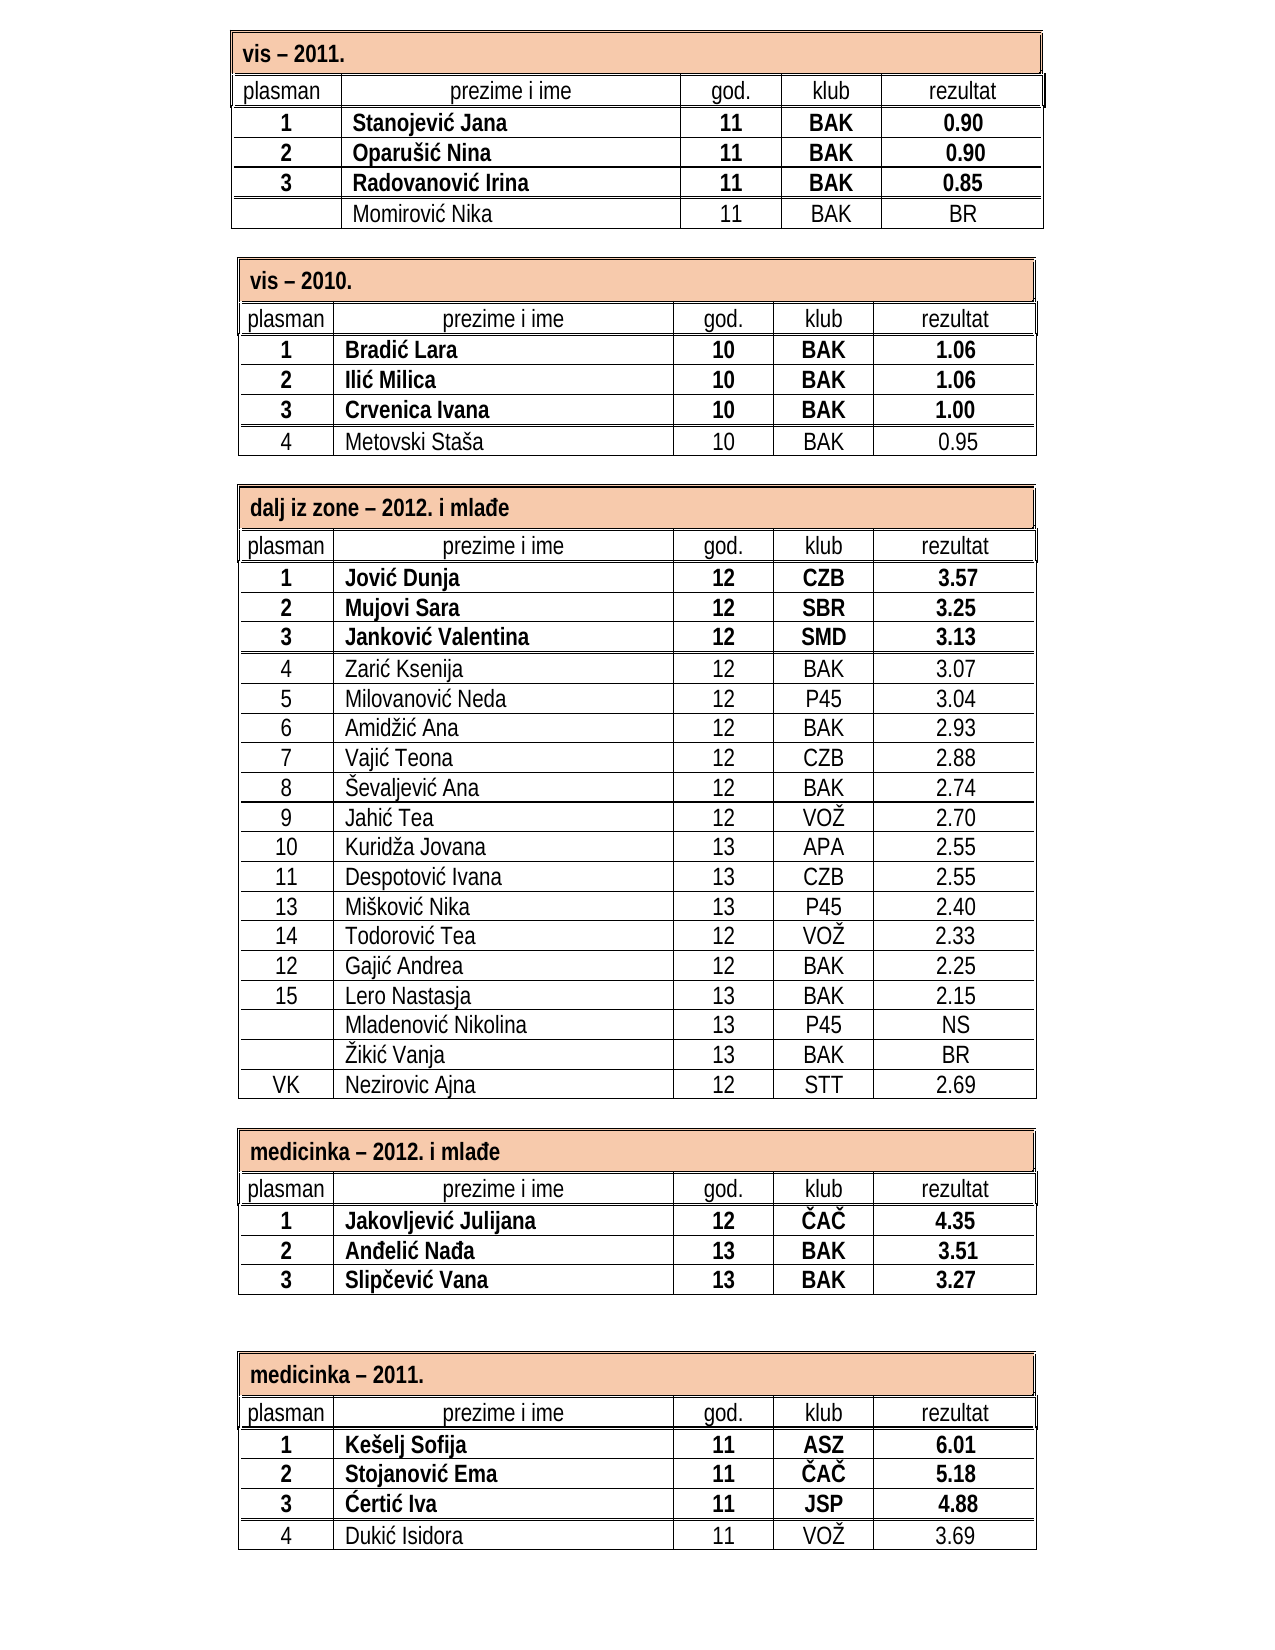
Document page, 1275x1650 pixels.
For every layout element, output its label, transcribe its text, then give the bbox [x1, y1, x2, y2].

table_cell 12 [674, 921, 773, 950]
table_cell 4 [239, 1518, 333, 1549]
table_cell 2.33 [874, 920, 1036, 950]
table_cell 11 [674, 1489, 773, 1518]
table_cell god. [674, 304, 773, 332]
table_cell 13 [674, 862, 773, 891]
table_cell 2.70 [874, 801, 1036, 831]
table_cell CZB [774, 563, 873, 592]
table_cell 11 [239, 861, 333, 891]
table_cell 11 [681, 108, 781, 137]
table_cell 6.01 [874, 1426, 1036, 1458]
table_cell 11 [674, 1459, 773, 1488]
table_cell 12 [674, 773, 773, 801]
table_cell Oparušić Nina [342, 138, 680, 166]
table_cell 3.25 [874, 592, 1036, 621]
table_cell [232, 196, 341, 228]
table_cell klub [774, 1398, 873, 1426]
table_cell 13 [674, 981, 773, 1009]
table_cell 12 [674, 563, 773, 592]
table_cell 2 [239, 1458, 333, 1488]
table_cell Janković Valentina [334, 622, 673, 651]
table_cell Ćertić Iva [334, 1489, 673, 1518]
table_cell Ševaljević Ana [334, 773, 673, 801]
table_cell klub [774, 304, 873, 332]
table_cell Metovski Staša [334, 427, 673, 455]
table_cell 3.07 [874, 651, 1036, 683]
table_cell 1.00 [874, 394, 1036, 423]
table_cell JSP [774, 1489, 873, 1518]
table_cell BAK [774, 336, 873, 364]
table_cell 3 [239, 394, 333, 423]
table_cell 11 [681, 138, 781, 166]
table_cell BAK [774, 714, 873, 742]
table_cell 1 [239, 1203, 333, 1234]
table_cell 2.93 [874, 713, 1036, 742]
table_cell 12 [239, 950, 333, 979]
table_cell 3.13 [874, 621, 1036, 651]
table_cell plasman [231, 73, 341, 105]
table_cell 4.88 [874, 1488, 1036, 1518]
table_cell Anđelić Nađa [334, 1236, 673, 1264]
table_cell BAK [774, 773, 873, 801]
table_cell 12 [674, 803, 773, 831]
table_cell 2.55 [874, 861, 1036, 891]
table_cell SMD [774, 622, 873, 651]
table_cell 7 [239, 742, 333, 772]
table_cell 6 [239, 713, 333, 742]
table_cell Mladenović Nikolina [334, 1010, 673, 1039]
table_cell [239, 1039, 333, 1069]
table_cell 13 [674, 832, 773, 861]
table_cell 3 [239, 1264, 333, 1294]
table_cell BAK [774, 1040, 873, 1069]
table_cell BAK [774, 427, 873, 455]
table_cell 4 [239, 651, 333, 683]
table_cell 12 [674, 622, 773, 651]
table_cell VOŽ [774, 921, 873, 950]
table_cell CZB [774, 743, 873, 772]
table_cell 1.06 [874, 333, 1036, 364]
table_cell Zarić Ksenija [334, 654, 673, 683]
table_cell Amidžić Ana [334, 714, 673, 742]
table_cell 3.27 [874, 1264, 1036, 1294]
table_cell 11 [681, 168, 781, 196]
table_cell BAK [782, 138, 881, 166]
table_cell 2 [232, 137, 341, 166]
table_cell Crvenica Ivana [334, 395, 673, 423]
table_cell Jakovljević Julijana [334, 1206, 673, 1234]
table_cell 0.90 [882, 105, 1043, 137]
table_cell 2.15 [874, 980, 1036, 1009]
table_cell 3 [239, 1488, 333, 1518]
table_cell P45 [774, 892, 873, 920]
table_cell BAK [774, 981, 873, 1009]
table_cell rezultat [874, 304, 1035, 332]
table_cell 14 [239, 920, 333, 950]
table_cell APA [774, 832, 873, 861]
table_cell Dukić Isidora [334, 1521, 673, 1549]
table_cell 1 [232, 105, 341, 137]
table_header vis – 2011. [233, 31, 1042, 73]
table_cell 0.85 [882, 166, 1043, 196]
table_cell 4 [239, 424, 333, 455]
table_cell 10 [674, 427, 773, 455]
table_cell 13 [674, 1040, 773, 1069]
table_cell 1 [239, 1426, 333, 1458]
table_cell 5.18 [874, 1458, 1036, 1488]
table_cell ČAČ [774, 1206, 873, 1234]
table_cell BAK [774, 1236, 873, 1264]
table_cell 12 [674, 714, 773, 742]
table_header medicinka – 2012. i mlađe [240, 1131, 1034, 1171]
table_cell ASZ [774, 1430, 873, 1458]
table_cell VK [239, 1069, 333, 1098]
table_cell 10 [239, 831, 333, 861]
table_cell Ilić Milica [334, 365, 673, 394]
table_cell Vajić Teona [334, 743, 673, 772]
table_cell rezultat [882, 76, 1042, 105]
table_cell 3 [239, 621, 333, 651]
table_cell god. [681, 76, 781, 105]
table_cell BAK [782, 168, 881, 196]
table_cell STT [774, 1070, 873, 1098]
table_cell Stanojević Jana [342, 108, 680, 137]
table_cell VOŽ [774, 803, 873, 831]
table_cell 3.57 [874, 560, 1036, 592]
table_cell 2.40 [874, 891, 1036, 920]
table_cell Jahić Tea [334, 803, 673, 831]
table_cell Kuridža Jovana [334, 832, 673, 861]
table_cell 3.51 [874, 1235, 1036, 1264]
table_cell 15 [239, 980, 333, 1009]
table_cell NS [874, 1009, 1036, 1039]
table_cell Gajić Andrea [334, 951, 673, 979]
table_cell BAK [774, 1265, 873, 1294]
table_cell plasman [239, 1171, 333, 1203]
table_cell klub [774, 1174, 873, 1203]
table_cell 3 [232, 166, 341, 196]
table_cell VOŽ [774, 1521, 873, 1549]
table_cell 4.35 [874, 1203, 1036, 1234]
table_cell SBR [774, 593, 873, 621]
table_cell 9 [239, 801, 333, 831]
table_cell CZB [774, 862, 873, 891]
table_cell 2.88 [874, 742, 1036, 772]
table_cell BR [882, 196, 1043, 228]
table_cell 1.06 [874, 364, 1036, 394]
table_cell prezime i ime [334, 1174, 673, 1203]
table_cell prezime i ime [334, 1398, 673, 1426]
table_cell 0.95 [874, 424, 1036, 455]
table_cell 8 [239, 772, 333, 801]
table_cell BAK [774, 654, 873, 683]
table_cell Lero Nastasja [334, 981, 673, 1009]
table_cell 10 [674, 395, 773, 423]
table_cell god. [674, 1174, 773, 1203]
table_cell 13 [674, 892, 773, 920]
table_cell plasman [240, 301, 333, 332]
table_cell 11 [674, 1430, 773, 1458]
table_cell 5 [239, 683, 333, 712]
table_cell rezultat [874, 531, 1035, 560]
table_cell 2.55 [874, 831, 1036, 861]
table_cell Žikić Vanja [334, 1040, 673, 1069]
table_cell 11 [681, 199, 781, 228]
table_cell 12 [674, 593, 773, 621]
table_cell 12 [674, 1206, 773, 1234]
table_cell 3.04 [874, 683, 1036, 712]
table_cell god. [674, 531, 773, 560]
table_cell klub [774, 531, 873, 560]
table_cell 13 [674, 1265, 773, 1294]
table_header medicinka – 2011. [240, 1354, 1034, 1395]
table_cell 0.90 [882, 137, 1043, 166]
table_cell 11 [674, 1521, 773, 1549]
table_cell plasman [239, 528, 333, 560]
table_cell Mišković Nika [334, 892, 673, 920]
table_cell 2 [239, 364, 333, 394]
table_cell Slipčević Vana [334, 1265, 673, 1294]
table_cell 12 [674, 684, 773, 712]
table_cell Todorović Tea [334, 921, 673, 950]
table_cell Jović Dunja [334, 563, 673, 592]
table_cell Momirović Nika [342, 199, 680, 228]
table_cell 10 [674, 336, 773, 364]
table_cell 2.25 [874, 950, 1036, 979]
table_cell rezultat [874, 1398, 1035, 1426]
table_cell BAK [774, 951, 873, 979]
table_cell Milovanović Neda [334, 684, 673, 712]
table_cell BAK [782, 199, 881, 228]
table_cell P45 [774, 1010, 873, 1039]
table_cell 12 [674, 951, 773, 979]
table_cell 12 [674, 743, 773, 772]
table_cell BR [874, 1039, 1036, 1069]
table_cell Despotović Ivana [334, 862, 673, 891]
table_cell BAK [782, 108, 881, 137]
table_header dalj iz zone – 2012. i mlađe [240, 488, 1034, 528]
table_cell 2.74 [874, 772, 1036, 801]
table_cell prezime i ime [334, 304, 673, 332]
table_cell 3.69 [874, 1518, 1036, 1549]
table_cell 2 [239, 1235, 333, 1264]
table_cell Radovanović Irina [342, 168, 680, 196]
table_cell 12 [674, 1070, 773, 1098]
table_cell 1 [239, 560, 333, 592]
table_cell 2 [239, 592, 333, 621]
table_cell rezultat [874, 1174, 1035, 1203]
table_cell Mujovi Sara [334, 593, 673, 621]
table_cell 12 [674, 654, 773, 683]
table_cell 13 [674, 1010, 773, 1039]
table_cell ČAČ [774, 1459, 873, 1488]
table_cell plasman [240, 1395, 333, 1426]
table_header vis – 2010. [240, 260, 1034, 301]
table_cell P45 [774, 684, 873, 712]
table_cell Nezirovic Ajna [334, 1070, 673, 1098]
table_cell klub [782, 76, 881, 105]
table_cell Stojanović Ema [334, 1459, 673, 1488]
table_cell Bradić Lara [334, 336, 673, 364]
table_cell 10 [674, 365, 773, 394]
table_cell 13 [674, 1236, 773, 1264]
table_cell [239, 1009, 333, 1039]
table_cell 2.69 [874, 1069, 1036, 1098]
table_cell 1 [239, 333, 333, 364]
table_cell 13 [239, 891, 333, 920]
table_cell BAK [774, 395, 873, 423]
table_cell BAK [774, 365, 873, 394]
table_cell god. [674, 1398, 773, 1426]
table_cell prezime i ime [342, 76, 680, 105]
table_cell Kešelj Sofija [334, 1430, 673, 1458]
table_cell prezime i ime [334, 531, 673, 560]
